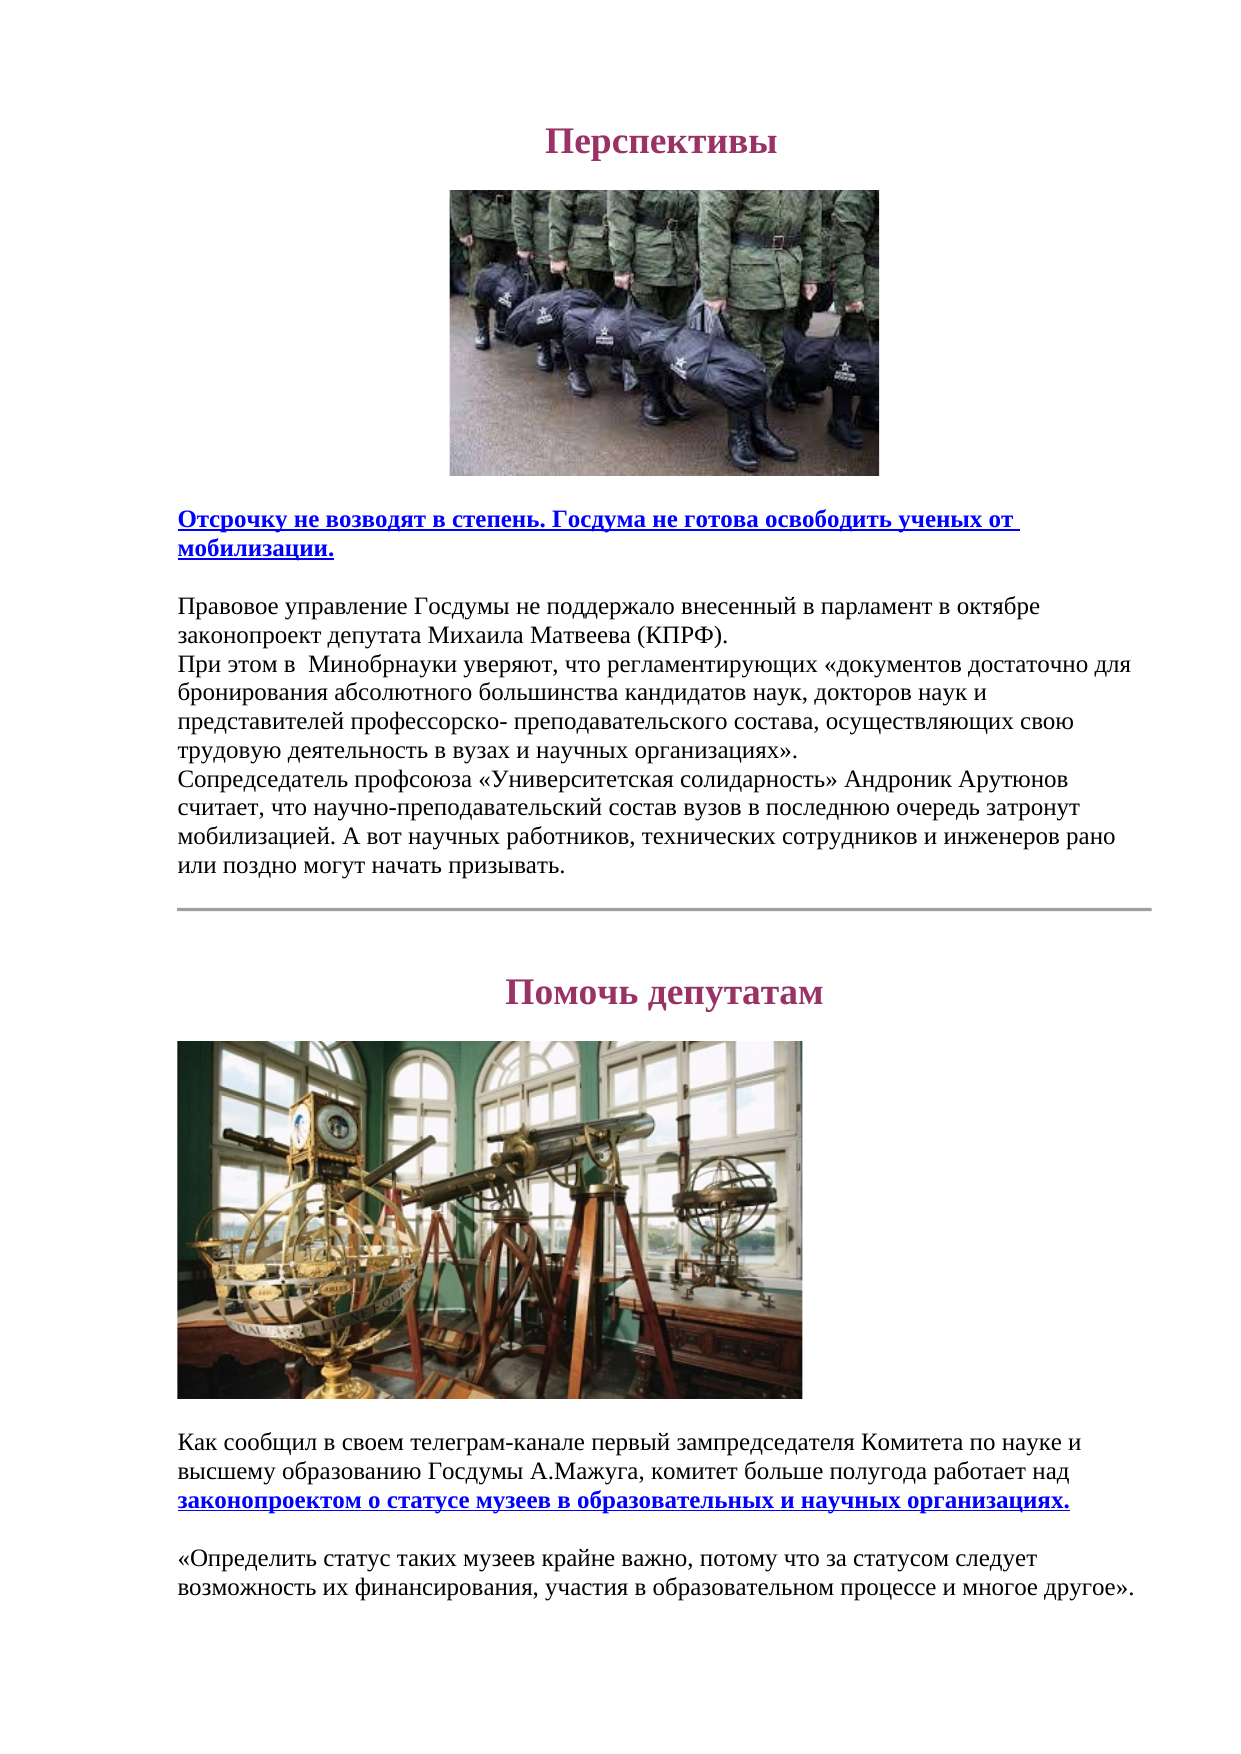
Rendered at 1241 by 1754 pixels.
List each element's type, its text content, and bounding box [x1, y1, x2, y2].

text «Определить статус таких музеев крайне важно, потому что за статусом следует возможность их финансирования, участия в образовательном процессе и многое другое». [177, 1543, 1152, 1600]
picture [177, 1041, 803, 1399]
text Как сообщил в своем телеграм-канале первый зампредседателя Комитета по науке и высшему образованию Госдумы А.Мажуга, комитет больше полугода работает над законопроектом о статусе музеев в образовательных и научных организациях. [177, 1427, 1152, 1514]
text Помочь депутатам [177, 969, 1152, 1012]
text Правовое управление Госдумы не поддержало внесенный в парламент в октябре законопроект депутата Михаила Матвеева (КПРФ). При этом в Минобрнауки уверяют, что регламентирующих «документов достаточно для бронирования абсолютного большинства кандидатов наук, докторов наук и представителей профессорско- преподавательского состава, осуществляющих свою трудовую деятельность в вузах и научных организациях». Сопредседатель профсоюза «Университетская солидарность» Андроник Арутюнов считает, что научно-преподавательский состав вузов в последнюю очередь затронут мобилизацией. А вот научных работников, технических сотрудников и инженеров рано или поздно могут начать призывать. [177, 591, 1152, 879]
text Отсрочку не возводят в степень. Госдума не готова освободить ученых от мобилизации. [177, 504, 1152, 562]
picture [449, 190, 880, 476]
